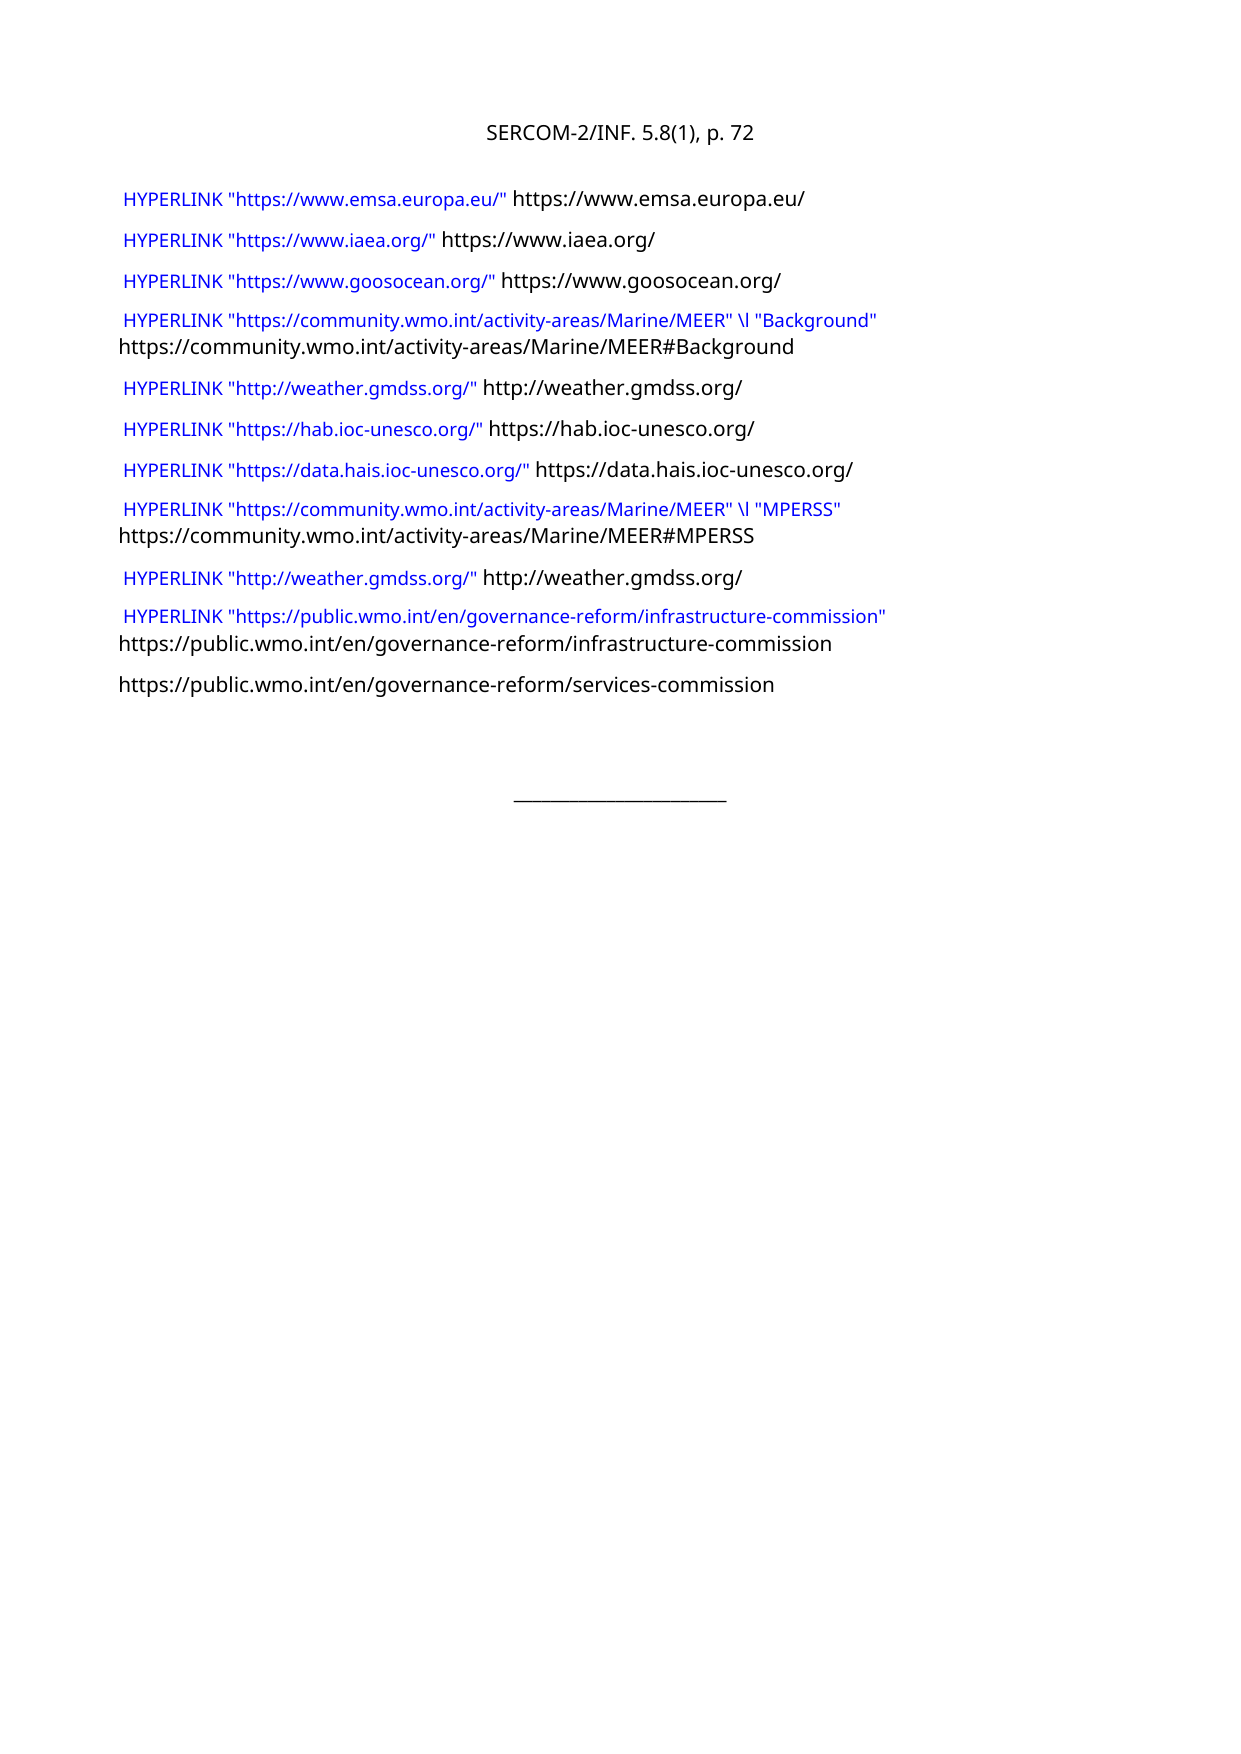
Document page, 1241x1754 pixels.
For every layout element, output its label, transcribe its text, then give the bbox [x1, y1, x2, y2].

text HYPERLINK "https://www.goosocean.org/" https://www.goosocean.org/ [118, 266, 1122, 294]
text HYPERLINK "http://weather.gmdss.org/" http://weather.gmdss.org/ [118, 563, 1122, 591]
text _______________________ [118, 777, 1122, 806]
text https://public.wmo.int/en/governance-reform/services-commission [118, 670, 1122, 698]
text HYPERLINK "http://weather.gmdss.org/" http://weather.gmdss.org/ [118, 373, 1122, 402]
text HYPERLINK "https://data.hais.ioc-unesco.org/" https://data.hais.ioc-unesco.org/ [118, 455, 1122, 484]
text HYPERLINK "https://www.emsa.europa.eu/" https://www.emsa.europa.eu/ [118, 184, 1122, 212]
text HYPERLINK "https://hab.ioc-unesco.org/" https://hab.ioc-unesco.org/ [118, 414, 1122, 443]
text HYPERLINK "https://www.iaea.org/" https://www.iaea.org/ [118, 225, 1122, 253]
text HYPERLINK "https://community.wmo.int/activity-areas/Marine/MEER" \l "MPERSS" https://community.wmo.int/activity-areas/Marine/MEER#MPERSS [118, 496, 1122, 550]
text HYPERLINK "https://community.wmo.int/activity-areas/Marine/MEER" \l "Background" https://community.wmo.int/activity-areas/Marine/MEER#Background [118, 307, 1122, 361]
text HYPERLINK "https://public.wmo.int/en/governance-reform/infrastructure-commission" https://public.wmo.int/en/governance-reform/infrastructure-commission [118, 603, 1122, 657]
